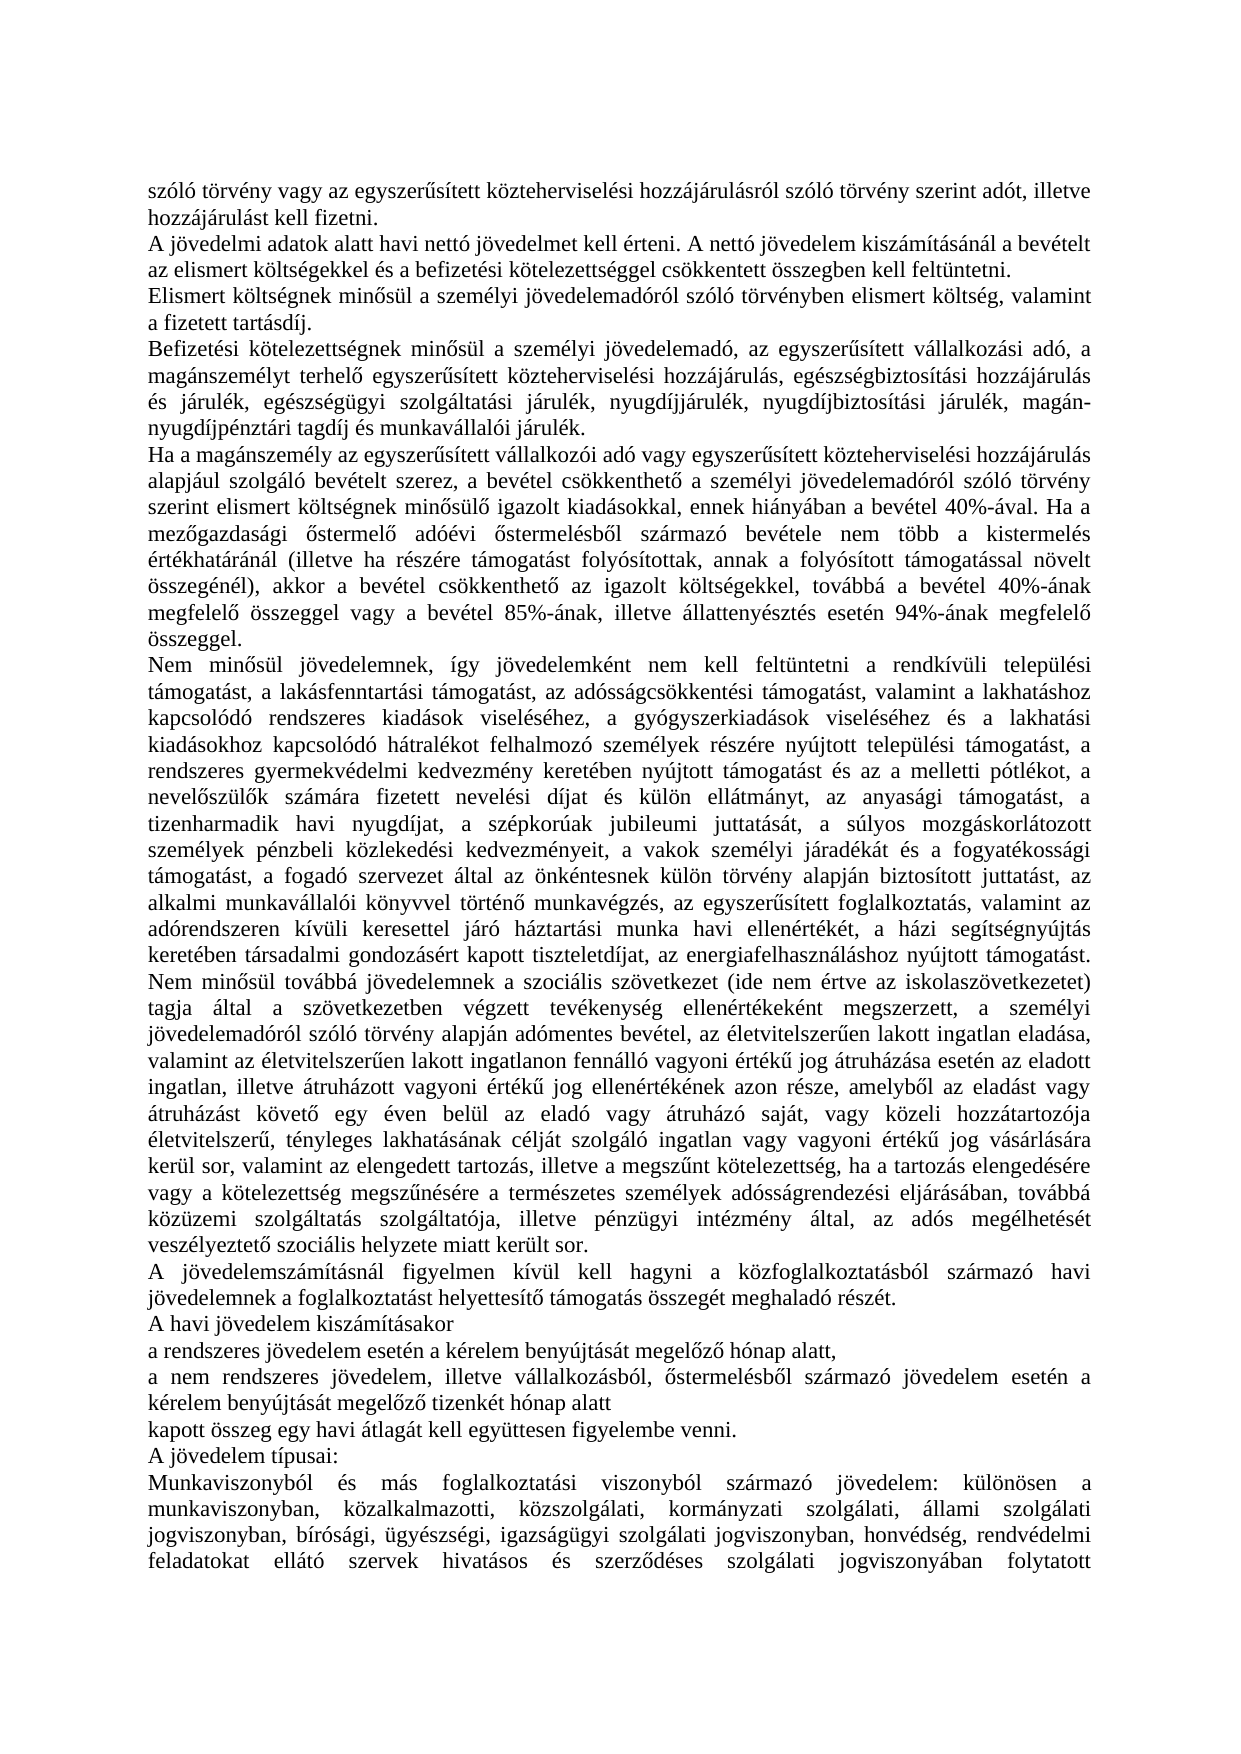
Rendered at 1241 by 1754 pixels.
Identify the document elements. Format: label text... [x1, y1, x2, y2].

text kapott összeg egy havi átlagát kell együttesen figyelembe venni. [148, 1416, 1092, 1442]
text a rendszeres jövedelem esetén a kérelem benyújtását megelőző hónap alatt, [148, 1337, 1092, 1363]
text A havi jövedelem kiszámításakor [148, 1310, 1092, 1337]
text Befizetési kötelezettségnek minősül a személyi jövedelemadó, az egyszerűsített vállalkozási adó, a magánszemélyt terhelő egyszerűsített közteherviselési hozzájárulás, egészségbiztosítási hozzájárulás és járulék, egészségügyi szolgáltatási járulék, nyugdíjjárulék, nyugdíjbiztosítási járulék, magán-nyugdíjpénztári tagdíj és munkavállalói járulék. [148, 335, 1092, 441]
text Nem minősül jövedelemnek, így jövedelemként nem kell feltüntetni a rendkívüli települési támogatást, a lakásfenntartási támogatást, az adósságcsökkentési támogatást, valamint a lakhatáshoz kapcsolódó rendszeres kiadások viseléséhez, a gyógyszerkiadások viseléséhez és a lakhatási kiadásokhoz kapcsolódó hátralékot felhalmozó személyek részére nyújtott települési támogatást, a rendszeres gyermekvédelmi kedvezmény keretében nyújtott támogatást és az a melletti pótlékot, a nevelőszülők számára fizetett nevelési díjat és külön ellátmányt, az anyasági támogatást, a tizenharmadik havi nyugdíjat, a szépkorúak jubileumi juttatását, a súlyos mozgáskorlátozott személyek pénzbeli közlekedési kedvezményeit, a vakok személyi járadékát és a fogyatékossági támogatást, a fogadó szervezet által az önkéntesnek külön törvény alapján biztosított juttatást, az alkalmi munkavállalói könyvvel történő munkavégzés, az egyszerűsített foglalkoztatás, valamint az adórendszeren kívüli keresettel járó háztartási munka havi ellenértékét, a házi segítségnyújtás keretében társadalmi gondozásért kapott tiszteletdíjat, az energiafelhasználáshoz nyújtott támogatást. Nem minősül továbbá jövedelemnek a szociális szövetkezet (ide nem értve az iskolaszövetkezetet) tagja által a szövetkezetben végzett tevékenység ellenértékeként megszerzett, a személyi jövedelemadóról szóló törvény alapján adómentes bevétel, az életvitelszerűen lakott ingatlan eladása, valamint az életvitelszerűen lakott ingatlanon fennálló vagyoni értékű jog átruházása esetén az eladott ingatlan, illetve átruházott vagyoni értékű jog ellenértékének azon része, amelyből az eladást vagy átruházást követő egy éven belül az eladó vagy átruházó saját, vagy közeli hozzátartozója életvitelszerű, tényleges lakhatásának célját szolgáló ingatlan vagy vagyoni értékű jog vásárlására kerül sor, valamint az elengedett tartozás, illetve a megszűnt kötelezettség, ha a tartozás elengedésére vagy a kötelezettség megszűnésére a természetes személyek adósságrendezési eljárásában, továbbá közüzemi szolgáltatás szolgáltatója, illetve pénzügyi intézmény által, az adós megélhetését veszélyeztető szociális helyzete miatt került sor. [148, 652, 1092, 1258]
text A jövedelmi adatok alatt havi nettó jövedelmet kell érteni. A nettó jövedelem kiszámításánál a bevételt az elismert költségekkel és a befizetési kötelezettséggel csökkentett összegben kell feltüntetni. [148, 230, 1092, 283]
text A jövedelemszámításnál figyelmen kívül kell hagyni a közfoglalkoztatásból származó havi jövedelemnek a foglalkoztatást helyettesítő támogatás összegét meghaladó részét. [148, 1258, 1092, 1310]
text A jövedelem típusai: [148, 1442, 1092, 1468]
text Ha a magánszemély az egyszerűsített vállalkozói adó vagy egyszerűsített közteherviselési hozzájárulás alapjául szolgáló bevételt szerez, a bevétel csökkenthető a személyi jövedelemadóról szóló törvény szerint elismert költségnek minősülő igazolt kiadásokkal, ennek hiányában a bevétel 40%-ával. Ha a mezőgazdasági őstermelő adóévi őstermelésből származó bevétele nem több a kistermelés értékhatáránál (illetve ha részére támogatást folyósítottak, annak a folyósított támogatással növelt összegénél), akkor a bevétel csökkenthető az igazolt költségekkel, továbbá a bevétel 40%-ának megfelelő összeggel vagy a bevétel 85%-ának, illetve állattenyésztés esetén 94%-ának megfelelő összeggel. [148, 441, 1092, 652]
text Elismert költségnek minősül a személyi jövedelemadóról szóló törvényben elismert költség, valamint a fizetett tartásdíj. [148, 283, 1092, 335]
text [148, 1468, 1092, 1574]
text a nem rendszeres jövedelem, illetve vállalkozásból, őstermelésből származó jövedelem esetén a kérelem benyújtását megelőző tizenkét hónap alatt [148, 1363, 1092, 1416]
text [148, 177, 1092, 230]
